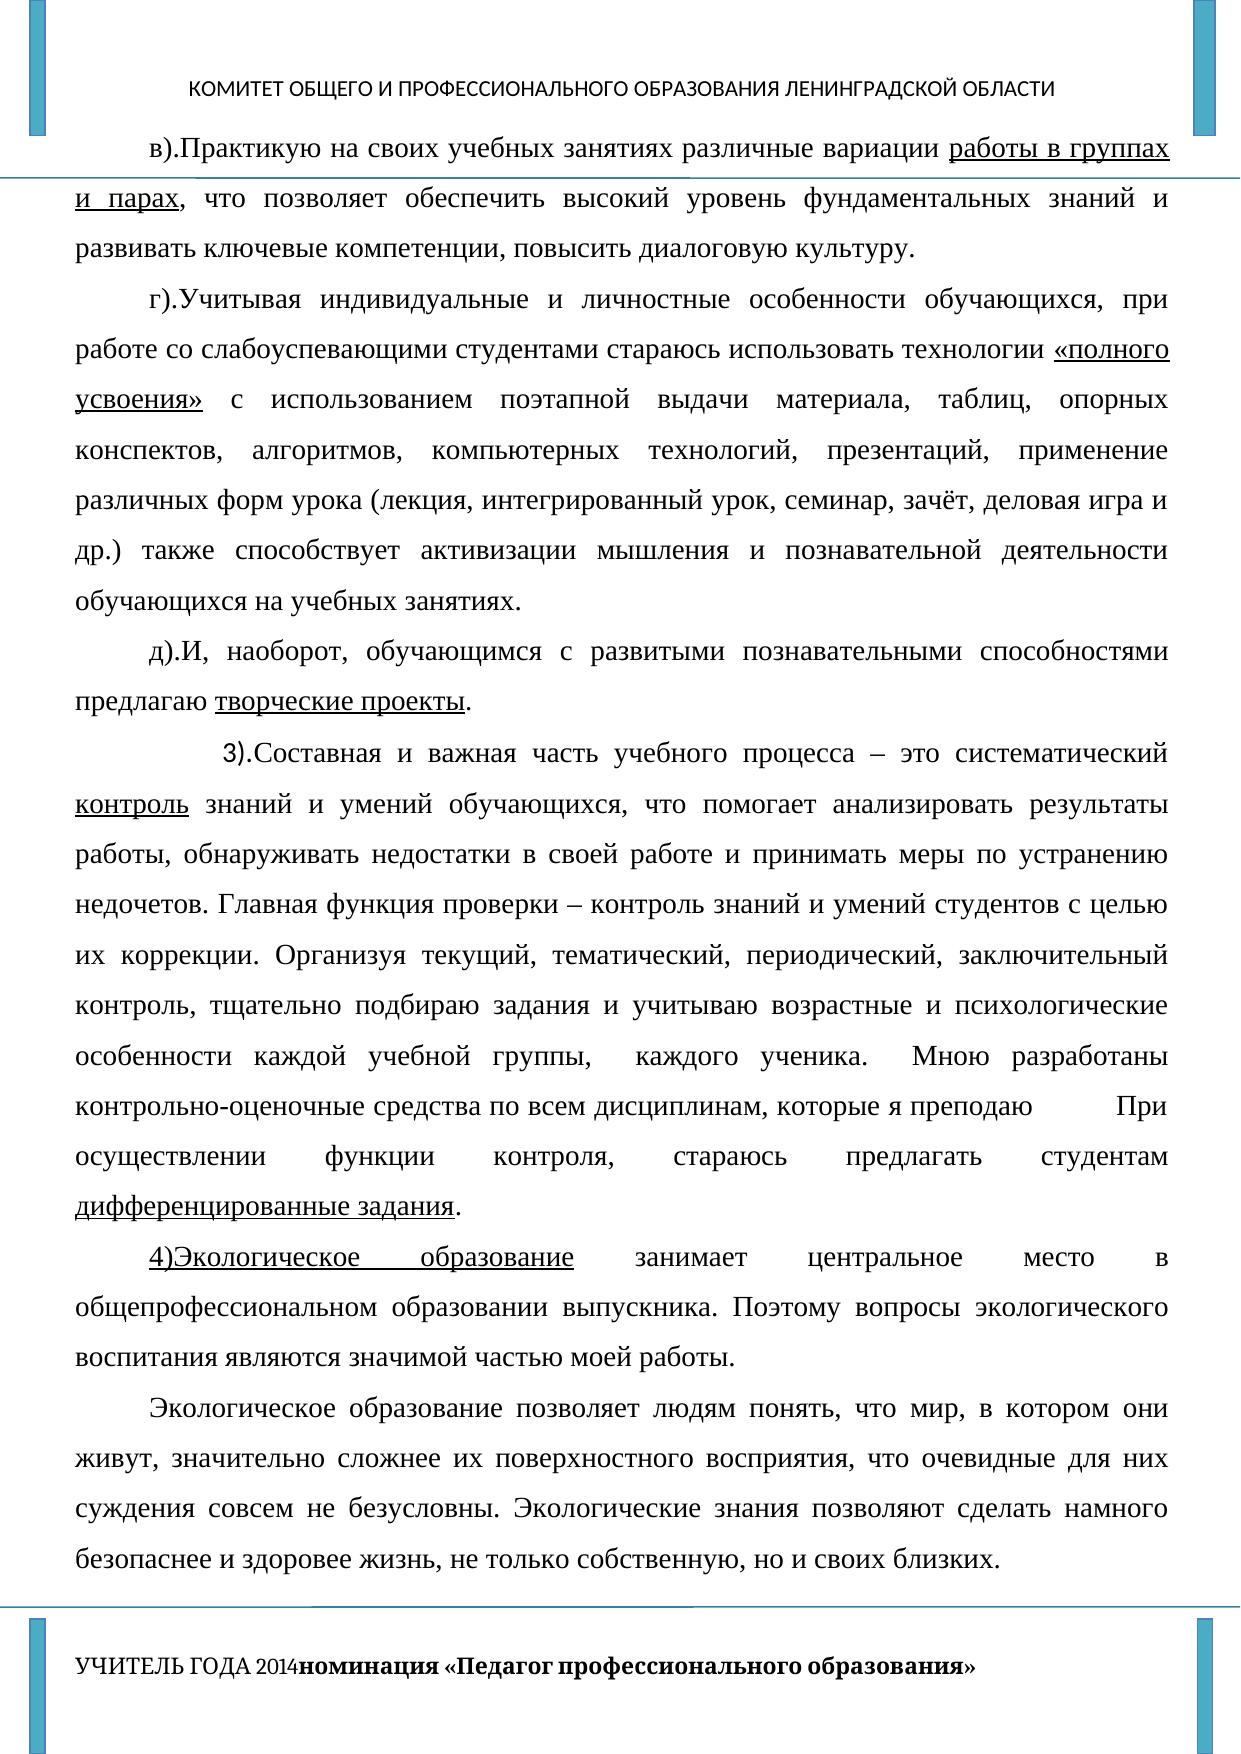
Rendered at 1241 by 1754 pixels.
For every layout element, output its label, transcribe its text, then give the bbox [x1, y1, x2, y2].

text 4)Экологическое образование занимает центральное место в общепрофессиональном образовании выпускника. Поэтому вопросы экологического воспитания являются значимой частью моей работы. [75, 1323, 1169, 1373]
text 4)Экологическое образование занимает центральное место в общепрофессиональном образовании выпускника. Поэтому вопросы экологического воспитания являются значимой частью моей работы. [75, 1239, 1169, 1289]
text в).Практикую на своих учебных занятиях различные вариации работы в группах и парах, что позволяет обеспечить высокий уровень фундаментальных знаний и развивать ключевые компетенции, повысить диалоговую культуру. [75, 130, 1169, 264]
text г).Учитывая индивидуальные и личностные особенности обучающихся, при работе со слабоуспевающими студентами стараюсь использовать технологии «полного усвоения» с использованием поэтапной выдачи материала, таблиц, опорных конспектов, алгоритмов, компьютерных технологий, презентаций, применение различных форм урока (лекция, интегрированный урок, семинар, зачёт, деловая игра и др.) также способствует активизации мышления и познавательной деятельности обучающихся на учебных занятиях. [75, 281, 1169, 616]
text 3).Составная и важная часть учебного процесса – это систематический контроль знаний и умений обучающихся, что помогает анализировать результаты работы, обнаруживать недостатки в своей работе и принимать меры по устранению недочетов. Главная функция проверки – контроль знаний и умений студентов с целью их коррекции. Организуя текущий, тематический, периодический, заключительный контроль, тщательно подбираю задания и учитываю возрастные и психологические особенности каждой учебной группы, каждого ученика. Мною разработаны контрольно-оценочные средства по всем дисциплинам, которые я преподаю При осуществлении функции контроля, стараюсь предлагать студентам дифференцированные задания. [75, 734, 1169, 1222]
text д).И, наоборот, обучающимся с развитыми познавательными способностями предлагаю творческие проекты. [75, 633, 1169, 717]
text Экологическое образование позволяет людям понять, что мир, в котором они живут, значительно сложнее их поверхностного восприятия, что очевидные для них суждения совсем не безусловны. Экологические знания позволяют сделать намного безопаснее и здоровее жизнь, не только собственную, но и своих близких. [75, 1390, 1169, 1574]
